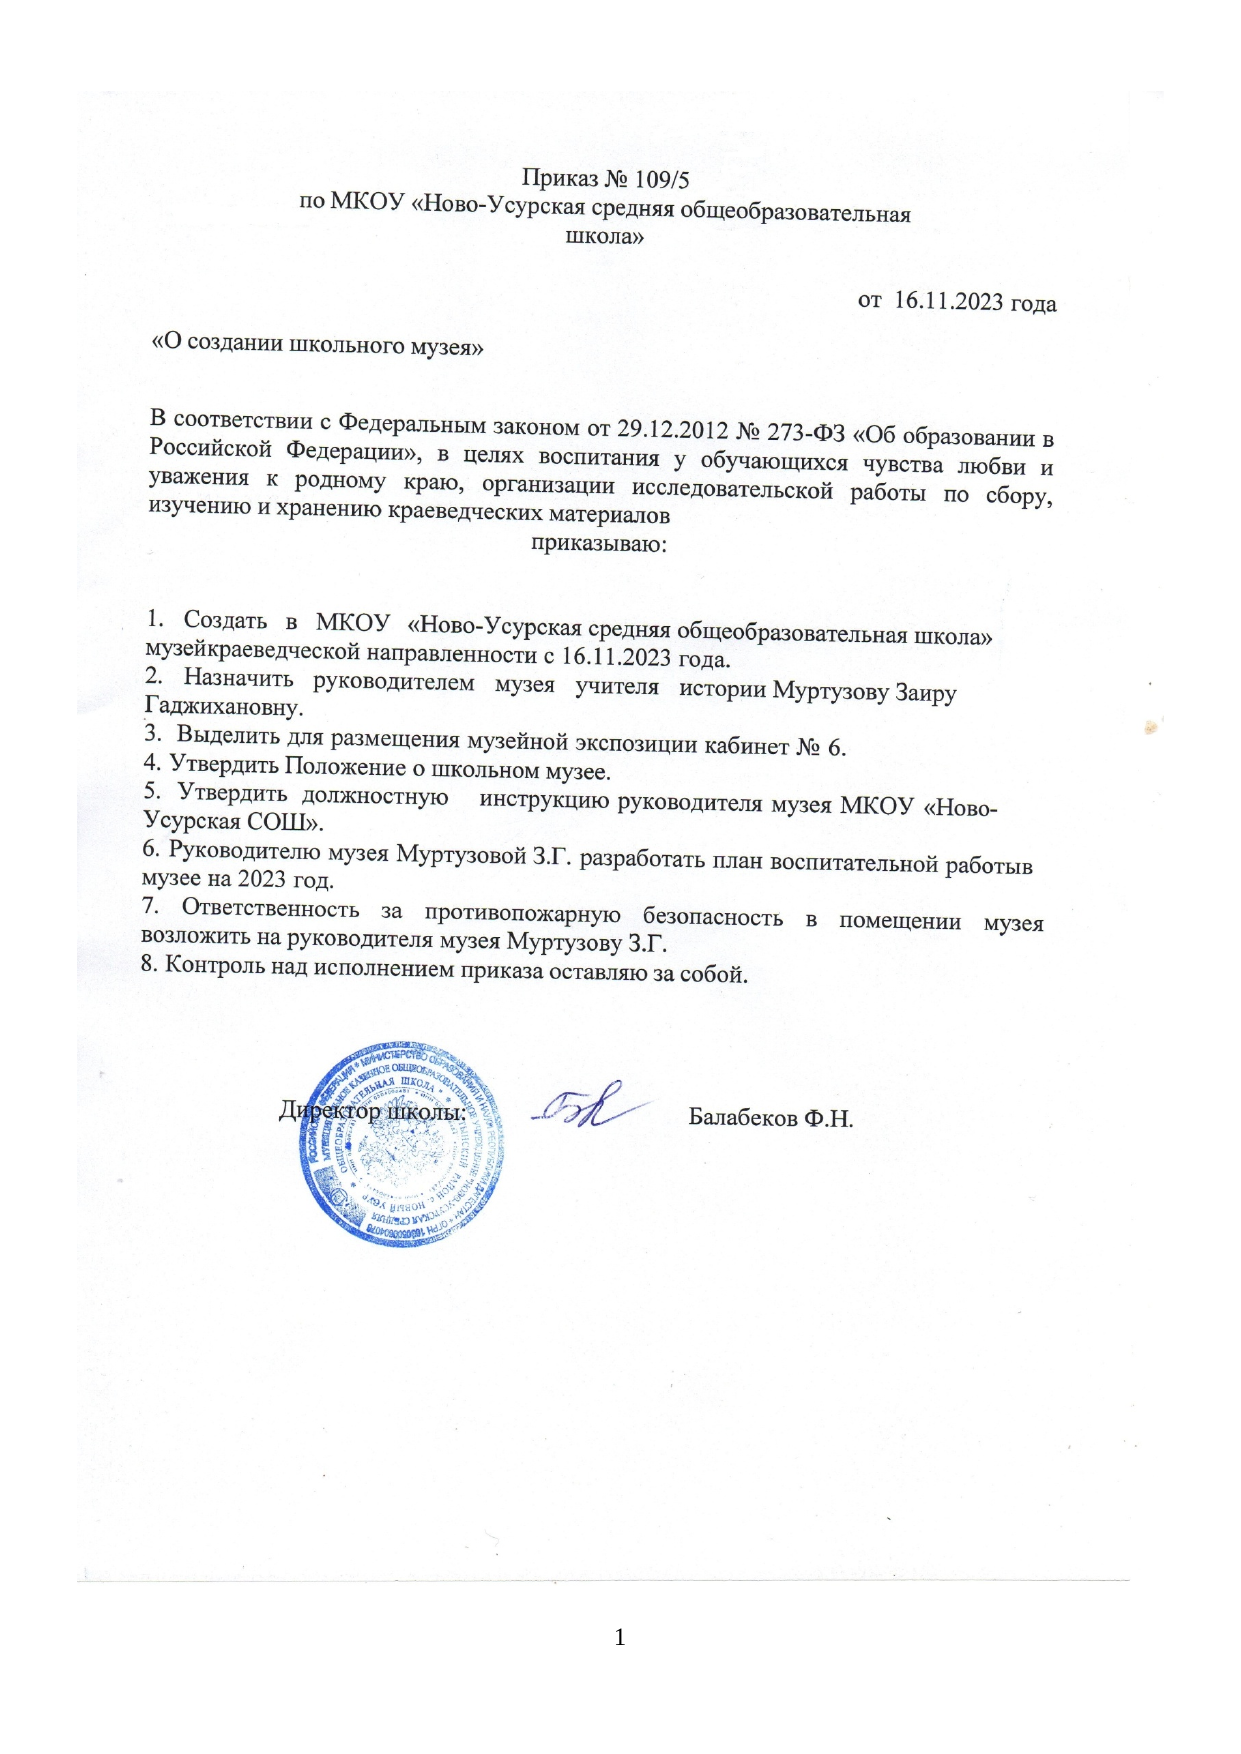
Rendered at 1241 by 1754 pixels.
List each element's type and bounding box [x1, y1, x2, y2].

picture [77, 91, 1164, 1586]
